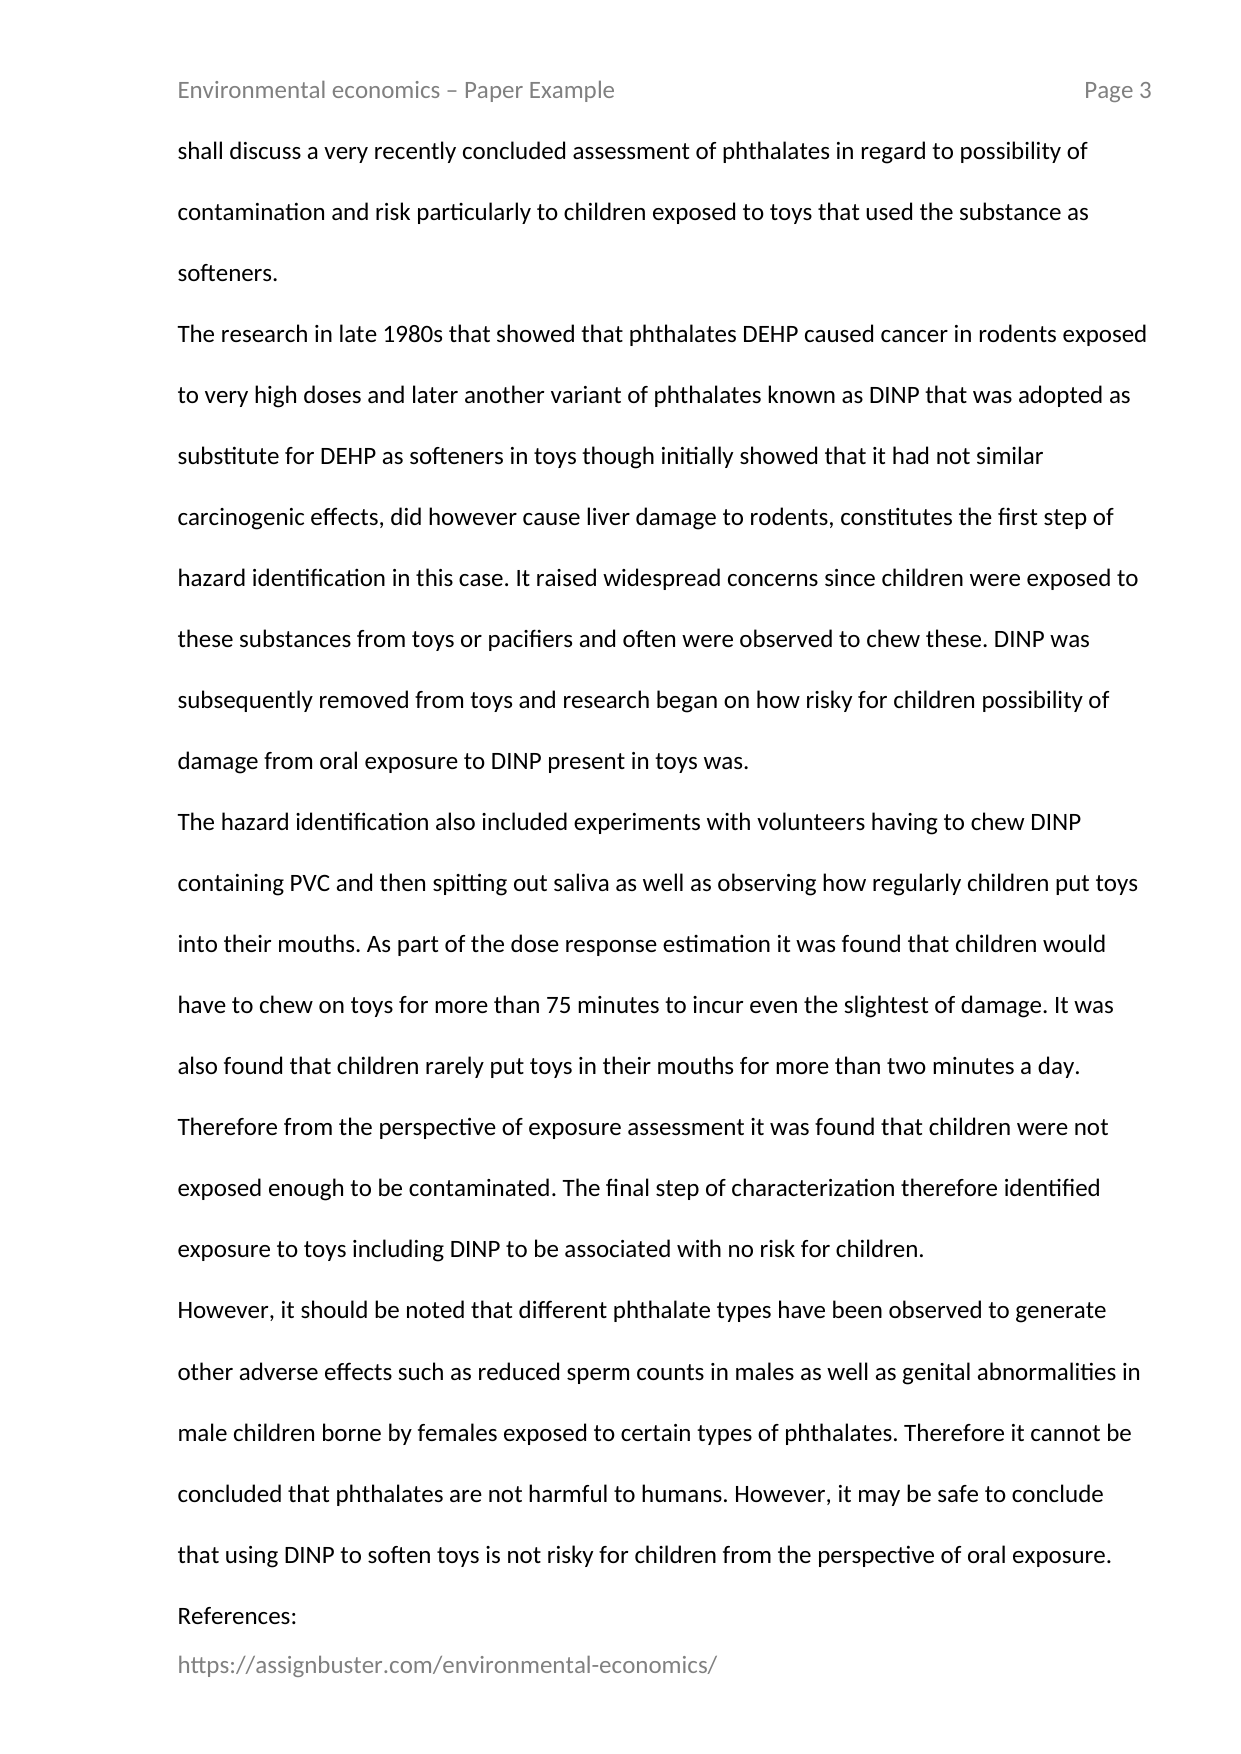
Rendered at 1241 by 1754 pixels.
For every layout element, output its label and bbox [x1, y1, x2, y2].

text [177, 135, 1152, 1630]
